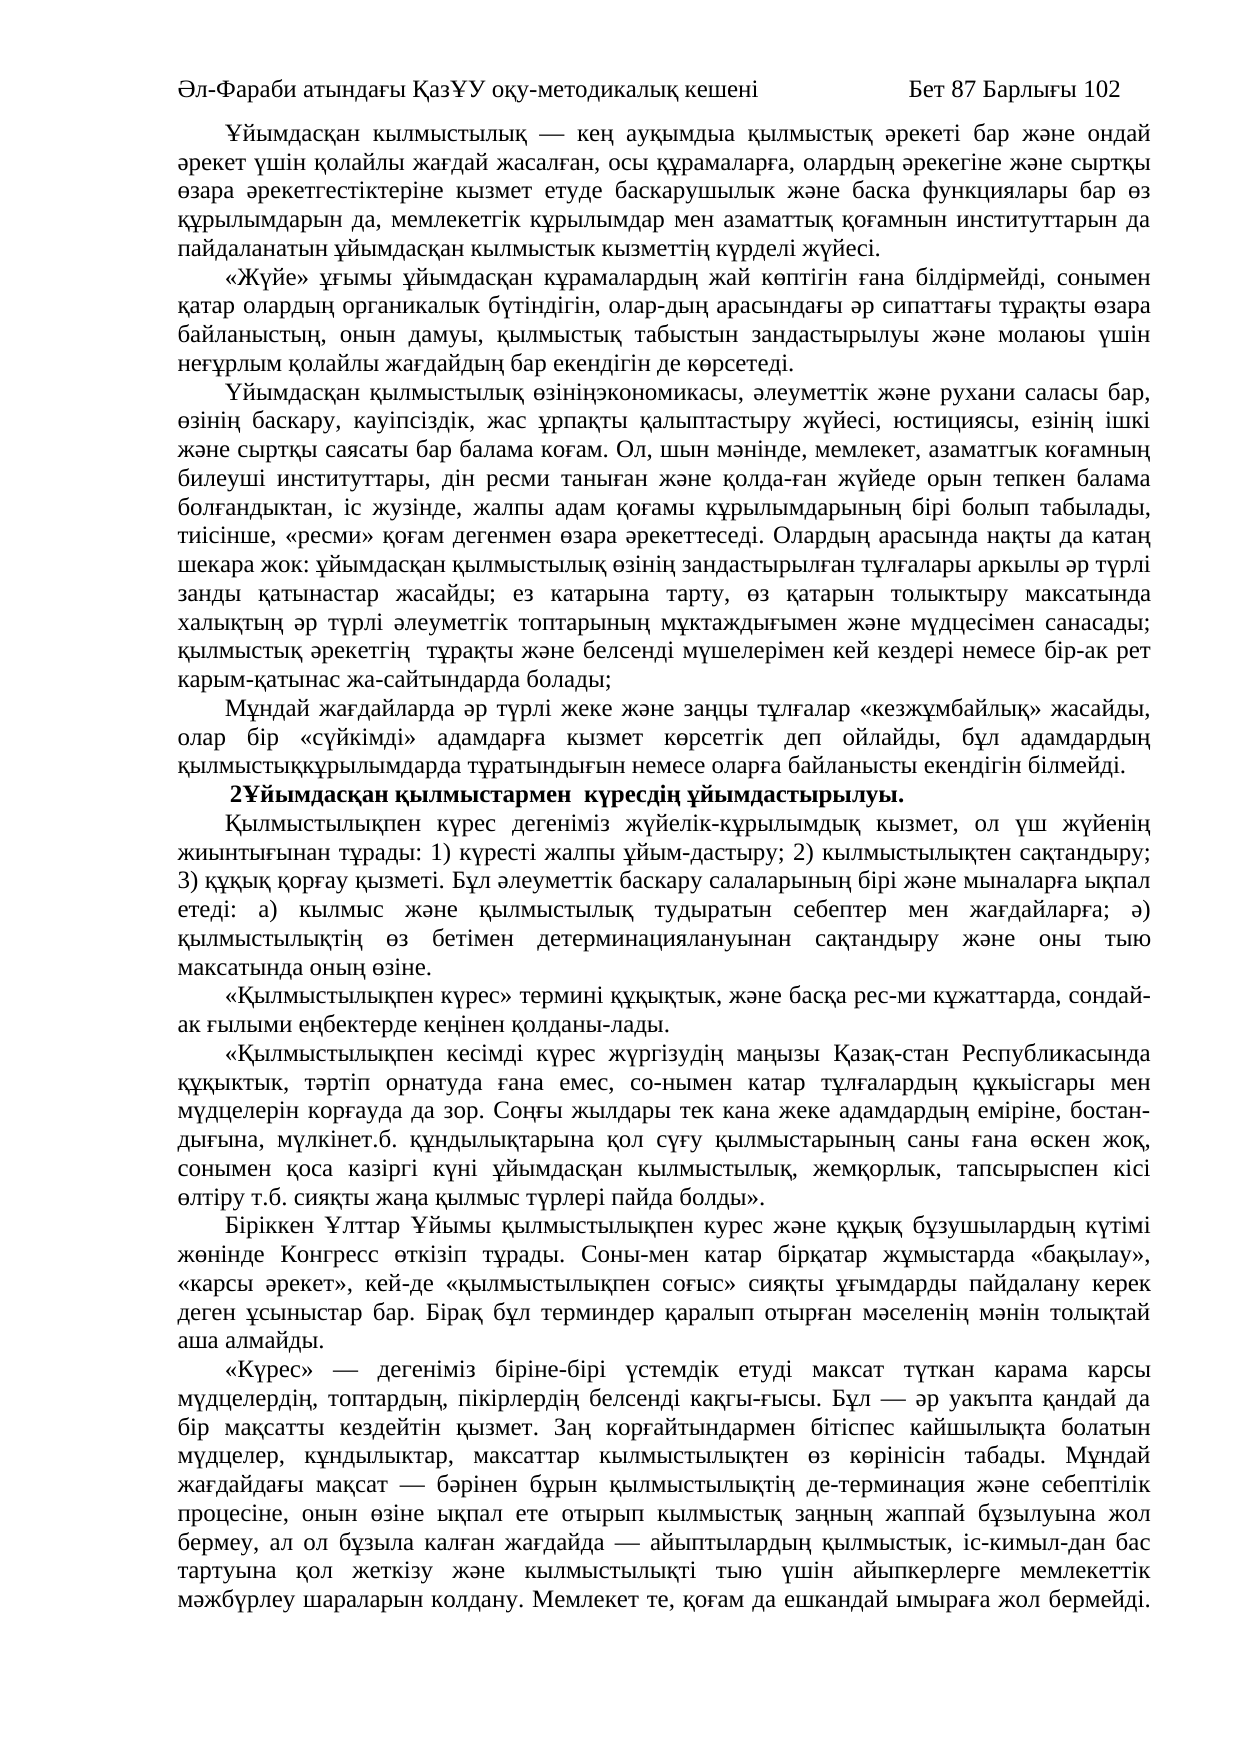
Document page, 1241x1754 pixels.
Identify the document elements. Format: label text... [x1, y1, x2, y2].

text Қылмыстылықпен күрес дегеніміз жүйелік-кұрылымдық кызмет, ол үш жүйенің жиынтығынан тұрады: 1) күресті жалпы ұйым-дастыру; 2) кылмыстылықтен сақтандыру; 3) құқық қорғау қызметі. Бұл әлеуметтік баскару салаларының бірі және мыналарға ықпал етеді: а) кылмыс және қылмыстылық тудыратын себептер мен жағдайларға; ә) қылмыстылықтің өз бетімен детерминациялануынан сақтандыру және оны тыю максатында оның өзіне. [177, 808, 1152, 981]
text 2Ұйымдасқан қылмыстармен күресдің ұйымдастырылуы. [229, 779, 1152, 808]
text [177, 1354, 1152, 1613]
text «Жүйе» ұғымы ұйымдасқан кұрамалардың жай көптігін ғана білдірмейді, сонымен қатар олардың органикалык бүтіндігін, олар-дың арасындағы әр сипаттағы тұрақты өзара байланыстың, онын дамуы, қылмыстық табыстын зандастырылуы және молаюы үшін неғұрлым қолайлы жағдайдың бар екендігін де көрсетеді. [177, 262, 1152, 377]
text «Қылмыстылықпен кесімді күрес жүргізудің маңызы Қазақ-стан Республикасында құқыктык, тәртіп орнатуда ғана емес, со-нымен катар тұлғалардың құкыісгары мен мүдцелерін корғауда да зор. Соңғы жылдары тек кана жеке адамдардың еміріне, бостан-дығына, мүлкінет.б. құндылықтарына қол сүғу қылмыстарының саны ғана өскен жоқ, сонымен қоса казіргі күні ұйымдасқан кылмыстылық, жемқорлык, тапсырыспен кісі өлтіру т.б. сияқты жаңа қылмыс түрлері пайда болды». [177, 1038, 1152, 1211]
text Ұйымдасқан кылмыстылық — кең ауқымдыа қылмыстық әрекеті бар және ондай әрекет үшін қолайлы жағдай жасалған, осы құрамаларға, олардың әрекегіне және сыртқы өзара әрекетгестіктеріне кызмет етуде баскарушылык және баска функциялары бар өз құрылымдарын да, мемлекетгік кұрылымдар мен азаматтық қоғамнын институттарын да пайдаланатын ұйымдасқан кылмыстык кызметтің күрделі жүйесі. [177, 118, 1152, 262]
text Үйымдасқан қылмыстылық өзініңэкономикасы, әлеуметтік және рухани саласы бар, өзінің баскару, кауіпсіздік, жас ұрпақты қалыптастыру жүйесі, юстициясы, езінің ішкі және сыртқы саясаты бар балама коғам. Ол, шын мәнінде, мемлекет, азаматгык коғамның билеуші институттары, дін ресми таныған және қолда-ған жүйеде орын тепкен балама болғандыктан, іс жузінде, жалпы адам қоғамы кұрылымдарының бірі болып табылады, тиісінше, «ресми» қоғам дегенмен өзара әрекеттеседі. Олардың арасында нақты да катаң шекара жок: ұйымдасқан қылмыстылық өзінің зандастырылған тұлғалары аркылы әр түрлі занды қатынастар жасайды; ез катарына тарту, өз қатарын толыктыру максатында халықтың әр түрлі әлеуметгік топтарының мұктаждығымен және мүдцесімен санасады; қылмыстық әрекетгің тұрақты және белсенді мүшелерімен кей кездері немесе бір-ак рет карым-қатынас жа-сайтындарда болады; [177, 377, 1152, 693]
text Мұндай жағдайларда әр түрлі жеке және заңцы тұлғалар «кезжұмбайлық» жасайды, олар бір «сүйкімді» адамдарға кызмет көрсетгік деп ойлайды, бұл адамдардың қылмыстықкұрылымдарда тұратындығын немесе оларға байланысты екендігін білмейді. [177, 693, 1152, 779]
text «Қылмыстылықпен күрес» термині құқықтык, және басқа рес-ми кұжаттарда, сондай-ак ғылыми еңбектерде кеңінен қолданы-лады. [177, 981, 1152, 1038]
text Біріккен Ұлттар Ұйымы қылмыстылықпен курес және құқық бұзушылардың күтімі жөнінде Конгресс өткізіп тұрады. Соны-мен катар бірқатар жұмыстарда «бақылау», «карсы әрекет», кей-де «қылмыстылықпен соғыс» сияқты ұғымдарды пайдалану керек деген ұсыныстар бар. Бірақ бұл терминдер қаралып отырған мәселенің мәнін толықтай аша алмайды. [177, 1211, 1152, 1354]
